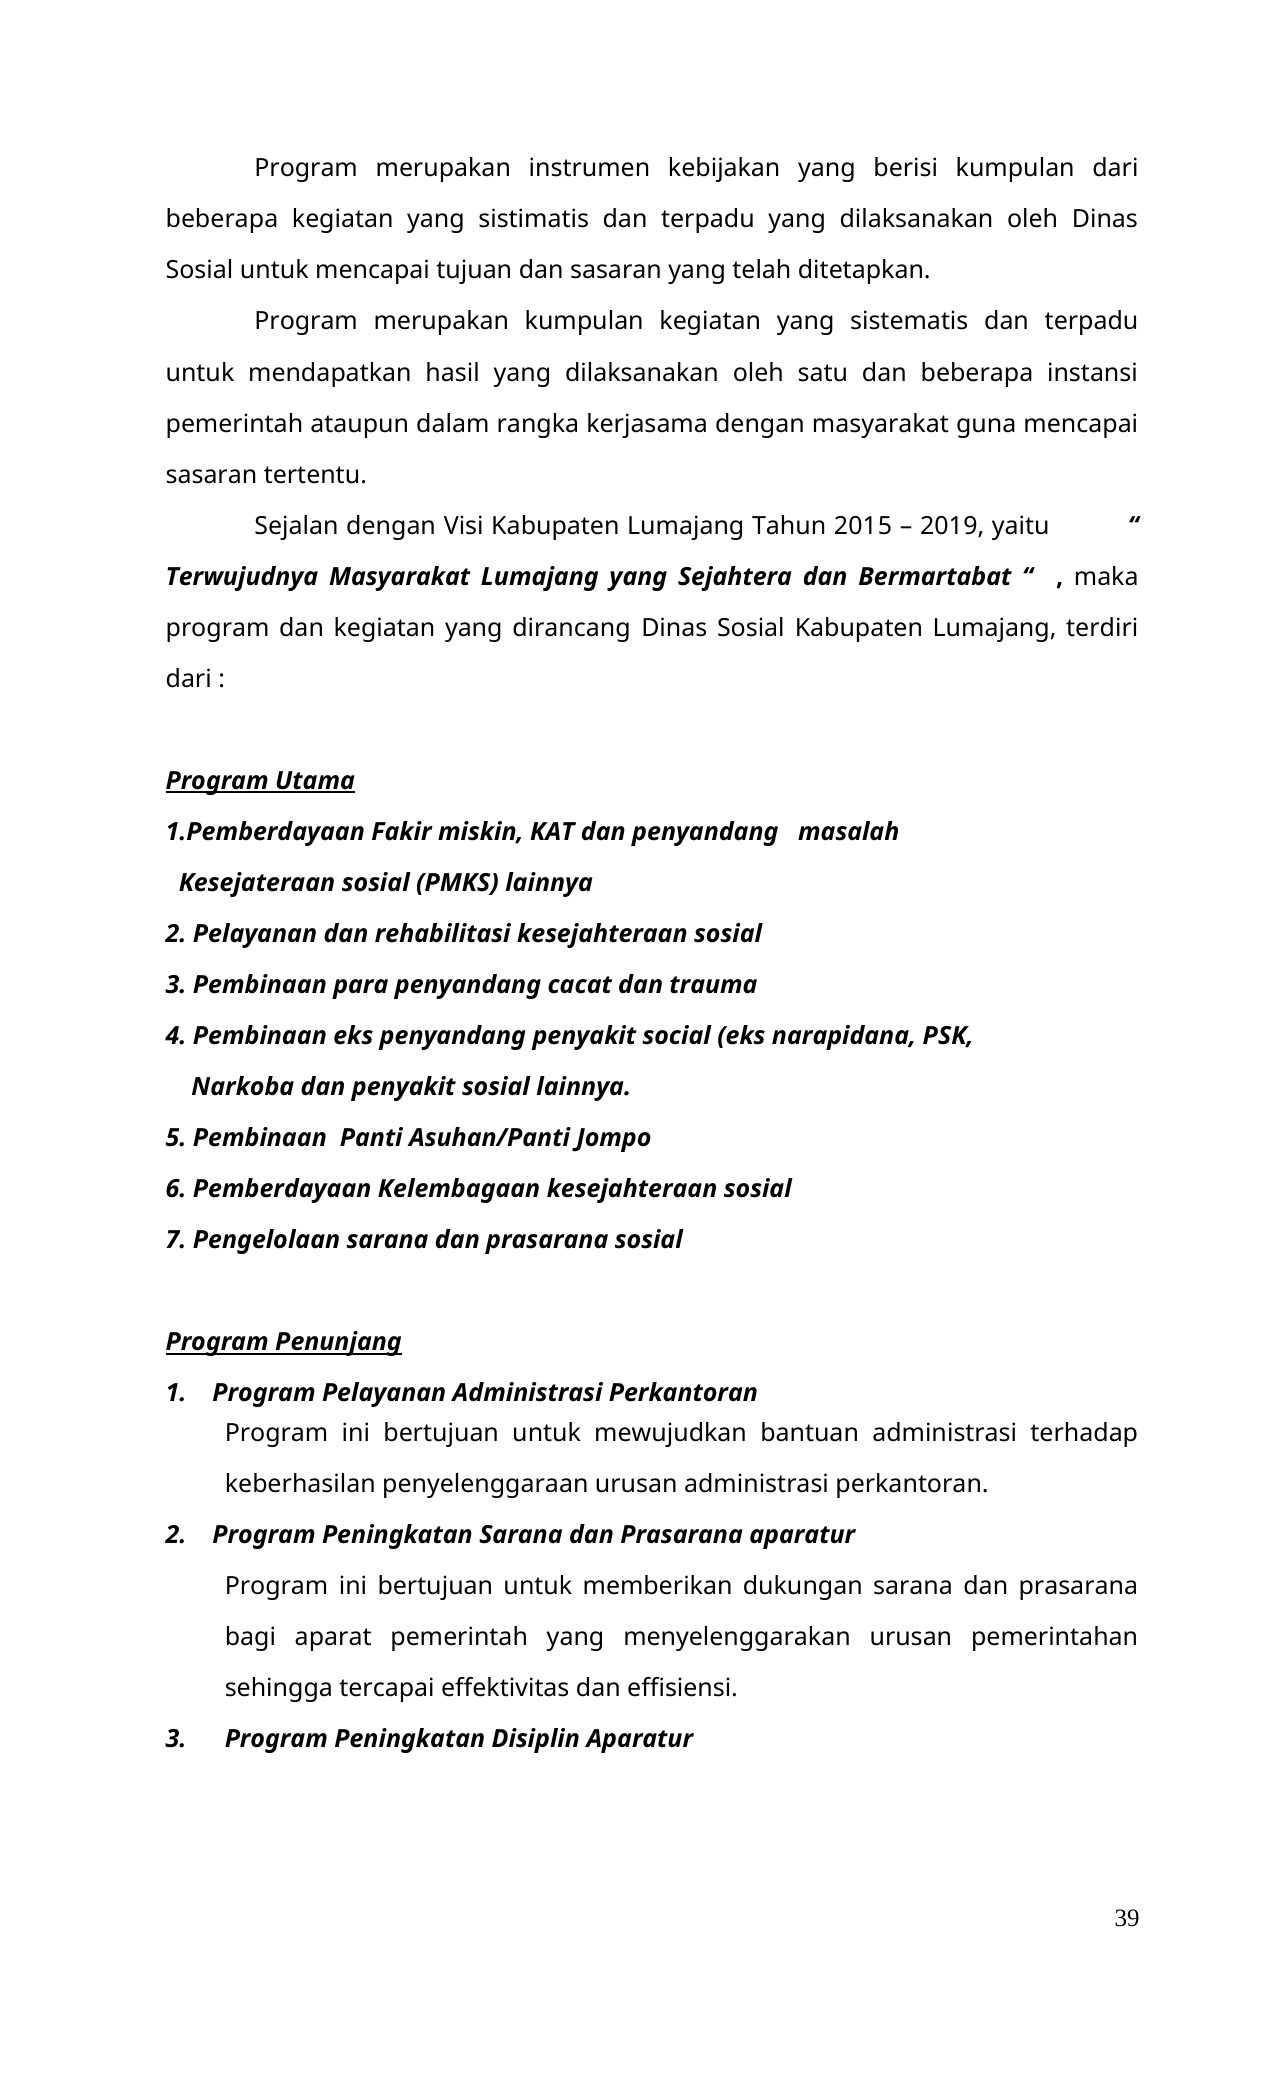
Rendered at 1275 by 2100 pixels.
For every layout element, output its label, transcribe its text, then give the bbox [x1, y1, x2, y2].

text 2. Pelayanan dan rehabilitasi kesejahteraan sosial [165, 916, 1139, 950]
text 3. Pembinaan para penyandang cacat dan trauma [165, 967, 1139, 1001]
text 6. Pemberdayaan Kelembagaan kesejahteraan sosial [165, 1171, 1139, 1205]
text 7. Pengelolaan sarana dan prasarana sosial [165, 1222, 1139, 1256]
text 2. Program Peningkatan Sarana dan Prasarana aparatur [165, 1516, 1139, 1550]
text 5. Pembinaan Panti Asuhan/Panti Jompo [165, 1120, 1139, 1154]
text Kesejateraan sosial (PMKS) lainnya [165, 864, 1139, 899]
text Program merupakan instrumen kebijakan yang berisi kumpulan dari beberapa kegiatan yang sistimatis dan terpadu yang dilaksanakan oleh Dinas Sosial untuk mencapai tujuan dan sasaran yang telah ditetapkan. [165, 150, 1139, 286]
text 3. Program Peningkatan Disiplin Aparatur [165, 1720, 1139, 1754]
text Program ini bertujuan untuk memberikan dukungan sarana dan prasarana bagi aparat pemerintah yang menyelenggarakan urusan pemerintahan sehingga tercapai effektivitas dan effisiensi. [224, 1567, 1139, 1703]
text 4. Pembinaan eks penyandang penyakit social (eks narapidana, PSK, [165, 1018, 1139, 1052]
text 1.Pemberdayaan Fakir miskin, KAT dan penyandang masalah [165, 813, 1139, 848]
text Program Utama [165, 762, 1139, 797]
text Program ini bertujuan untuk mewujudkan bantuan administrasi terhadap keberhasilan penyelenggaraan urusan administrasi perkantoran. [224, 1414, 1139, 1499]
text Program merupakan kumpulan kegiatan yang sistematis dan terpadu untuk mendapatkan hasil yang dilaksanakan oleh satu dan beberapa instansi pemerintah ataupun dalam rangka kerjasama dengan masyarakat guna mencapai sasaran tertentu. [165, 303, 1139, 490]
text 1. Program Pelayanan Administrasi Perkantoran [165, 1375, 1139, 1409]
text Narkoba dan penyakit sosial lainnya. [165, 1069, 1139, 1103]
text Program Penunjang [165, 1324, 1139, 1358]
text Sejalan dengan Visi Kabupaten Lumajang Tahun 2015 – 2019, yaitu “ Terwujudnya Masyarakat Lumajang yang Sejahtera dan Bermartabat “ , maka program dan kegiatan yang dirancang Dinas Sosial Kabupaten Lumajang, terdiri dari : [165, 507, 1138, 694]
